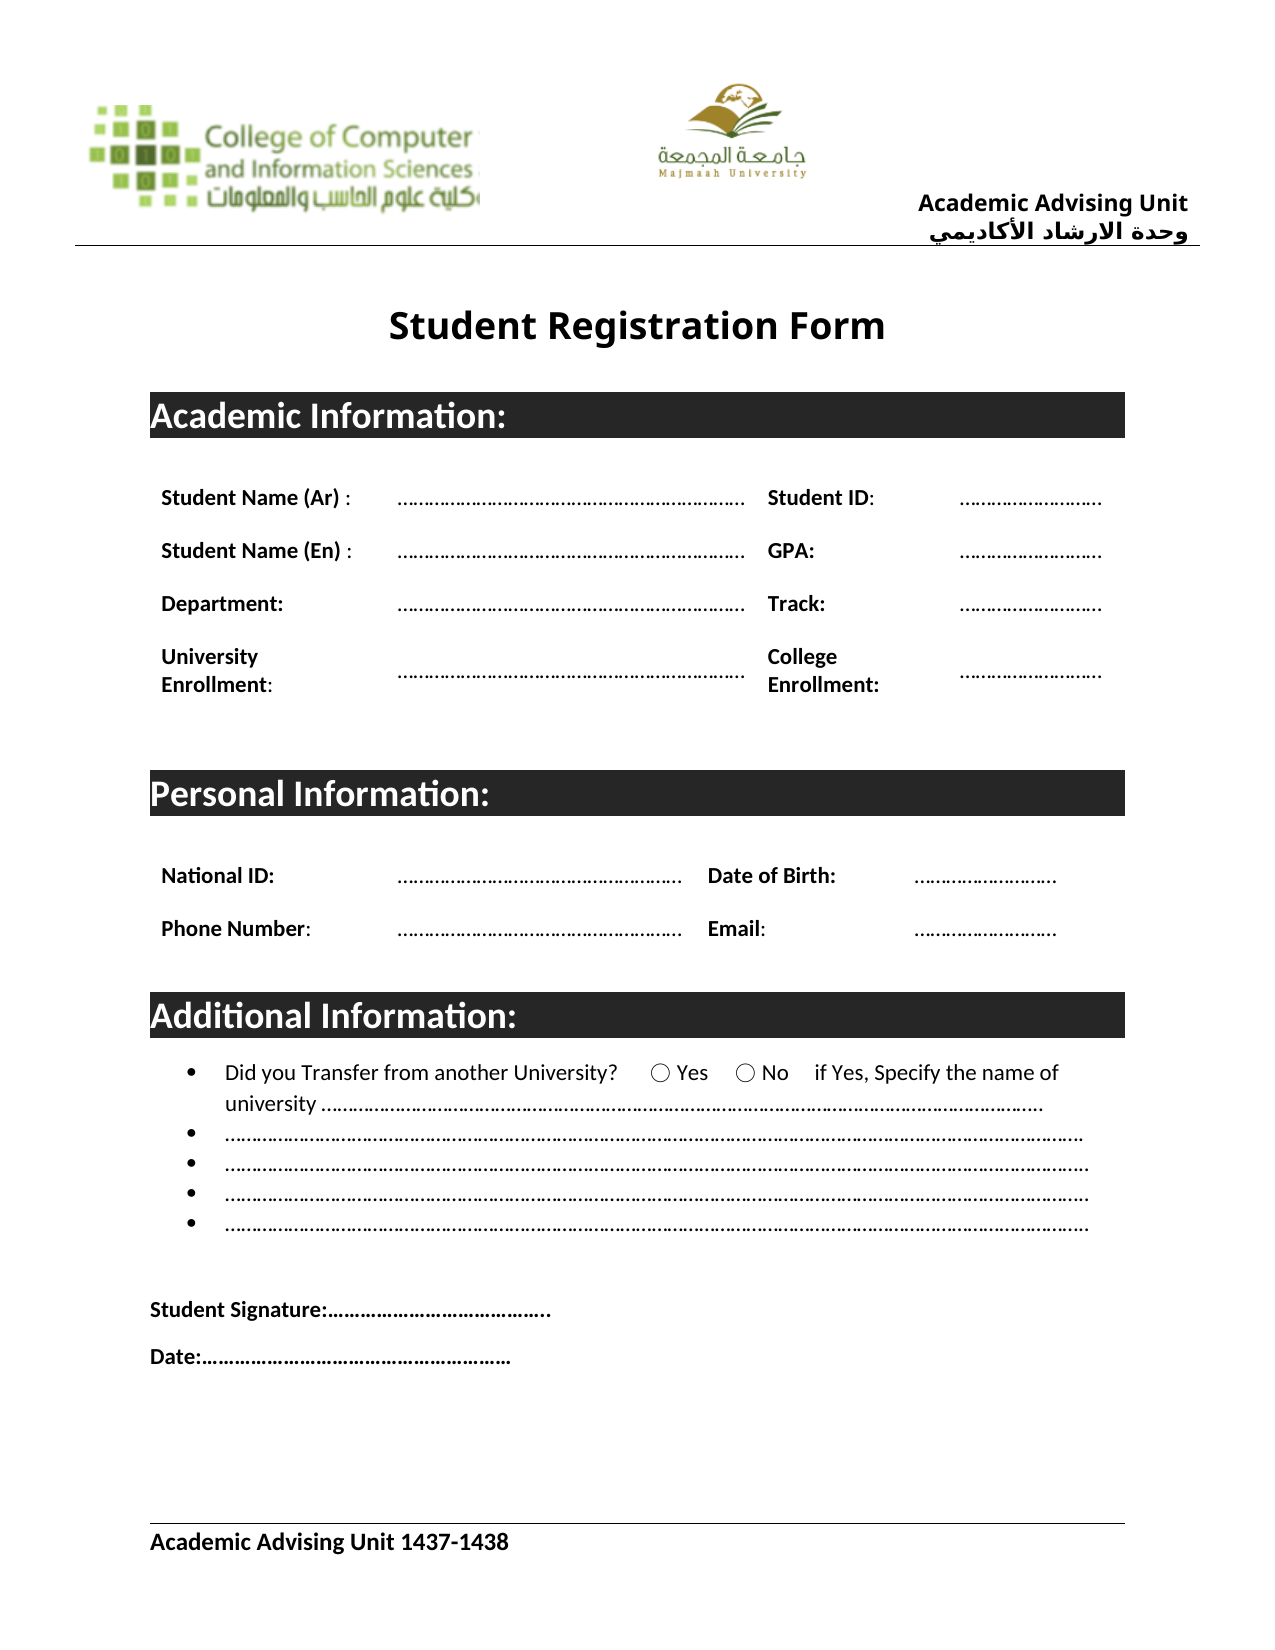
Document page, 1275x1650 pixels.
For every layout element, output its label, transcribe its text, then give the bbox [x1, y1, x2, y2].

table_cell ……………………………………………… [386, 890, 696, 943]
text Student Signature:………………………………….. [150, 1295, 1125, 1323]
table_cell ………………………………………………………… [386, 565, 756, 617]
picture [86, 105, 480, 215]
list ……………………………………………………………………………………………………………………………………………….. [187, 1209, 1125, 1238]
table_cell ……………………… [948, 511, 1125, 564]
table_cell College Enrollment: [756, 618, 948, 698]
table_cell ……………………… [903, 890, 1124, 943]
table_cell ………………………………………………………… [386, 618, 756, 698]
table_cell Track: [756, 565, 948, 617]
table_cell ……………………… [948, 565, 1125, 617]
table_cell Phone Number: [150, 890, 386, 943]
table_cell Student Name (En) : [150, 511, 386, 564]
table_cell Email: [696, 890, 903, 943]
list ……………………………………………………………………………………………………………………………………………….. [187, 1149, 1125, 1177]
list Did you Transfer from another University? ⃝ Yes ⃝ No if Yes, Specify the name of university ……………………………………………………………………………………………………………………….. [187, 1058, 1125, 1117]
list ………………………………………………………………………………………………………………………………………………. [187, 1119, 1125, 1147]
text Personal Information: [150, 770, 1125, 816]
table_header Student ID: [756, 459, 948, 511]
table_cell University Enrollment: [150, 618, 386, 698]
table_header ………………………………………………………… [386, 459, 756, 511]
table_header Student Name (Ar) : [150, 459, 386, 511]
table_header ……………………………………………… [386, 837, 696, 889]
table_header Date of Birth: [696, 837, 903, 889]
table_cell GPA: [756, 511, 948, 564]
table_header ……………………… [903, 837, 1124, 889]
picture [651, 76, 808, 185]
text Date:………………………………………………… [150, 1342, 1125, 1370]
text Student Registration Form [150, 299, 1125, 350]
table_cell ……………………… [948, 618, 1125, 698]
table_header ……………………… [948, 459, 1125, 511]
text Additional Information: [150, 992, 1125, 1038]
table_header National ID: [150, 837, 386, 889]
table_cell Department: [150, 565, 386, 617]
list ……………………………………………………………………………………………………………………………………………….. [187, 1179, 1125, 1207]
table_cell ………………………………………………………… [386, 511, 756, 564]
text Academic Information: [150, 392, 1125, 438]
